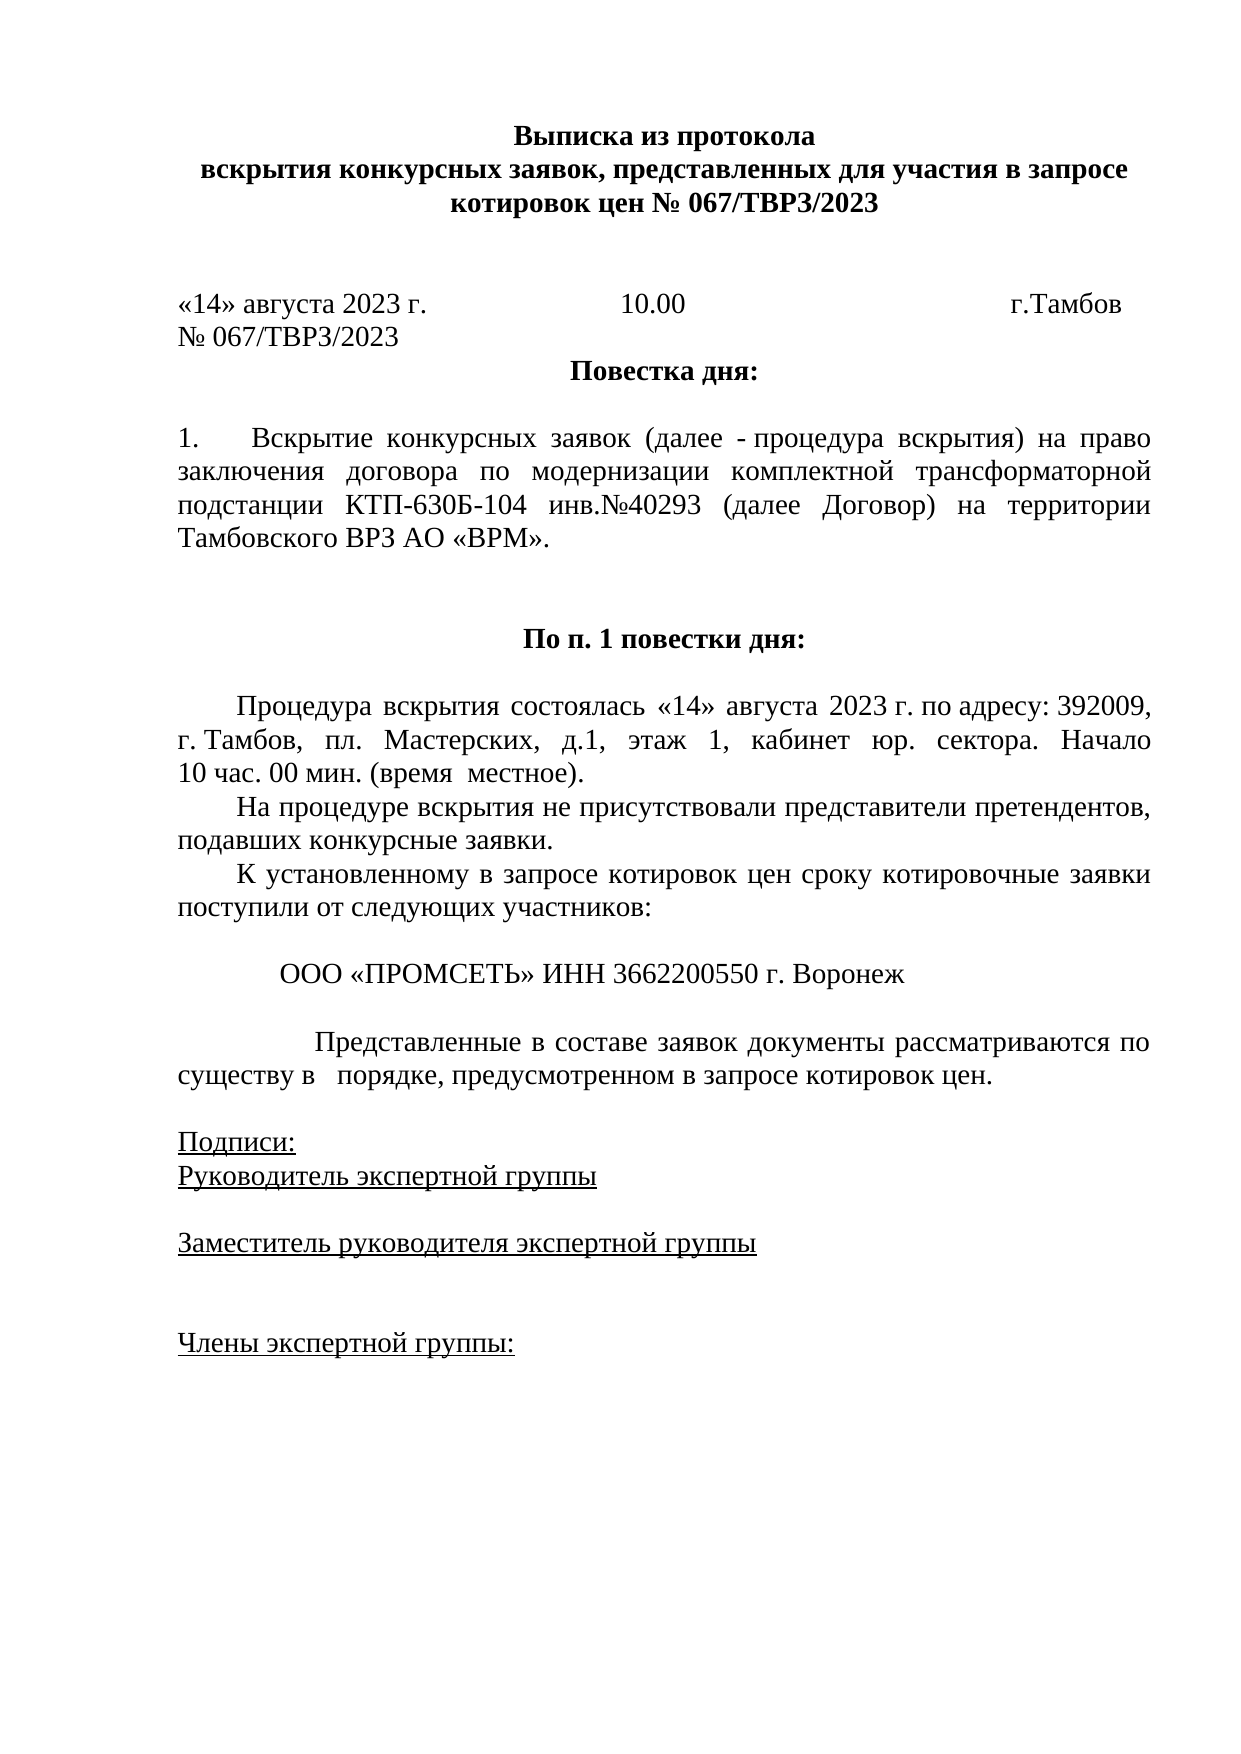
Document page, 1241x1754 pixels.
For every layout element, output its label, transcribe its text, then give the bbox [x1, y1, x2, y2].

text вскрытия конкурсных заявок, представленных для участия в запросе котировок цен № 067/ТВРЗ/2023 [177, 152, 1152, 219]
text 1. Вскрытие конкурсных заявок (далее - процедура вскрытия) на право заключения договора по модернизации комплектной трансформаторной подстанции КТП-630Б-104 инв.№40293 (далее Договор) на территории Тамбовского ВРЗ АО «ВРМ». [177, 420, 1152, 554]
text Повестка дня: [177, 353, 1152, 386]
text Выписка из протокола [177, 118, 1152, 152]
text Руководитель экспертной группы [177, 1158, 1152, 1191]
text Члены экспертной группы: [177, 1326, 1152, 1359]
text ООО «ПРОМСЕТЬ» ИНН 3662200550 г. Воронеж [177, 957, 1152, 990]
text Процедура вскрытия состоялась «14» августа 2023 г. по адресу: 392009, г. Тамбов, пл. Мастерских, д.1, этаж 1, кабинет юр. сектора. Начало 10 час. 00 мин. (время местное). [177, 688, 1152, 789]
text Представленные в составе заявок документы рассматриваются по существу в порядке, предусмотренном в запросе котировок цен. [177, 1024, 1152, 1091]
text «14» августа 2023 г. 10.00 г.Тамбов [177, 286, 1152, 319]
text К установленному в запросе котировок цен сроку котировочные заявки поступили от следующих участников: [177, 856, 1152, 923]
text Подписи: [177, 1124, 1152, 1158]
text По п. 1 повестки дня: [177, 621, 1152, 655]
text № 067/ТВРЗ/2023 [177, 319, 1152, 353]
text Заместитель руководителя экспертной группы [177, 1225, 1152, 1258]
text На процедуре вскрытия не присутствовали представители претендентов, подавших конкурсные заявки. [177, 789, 1152, 856]
